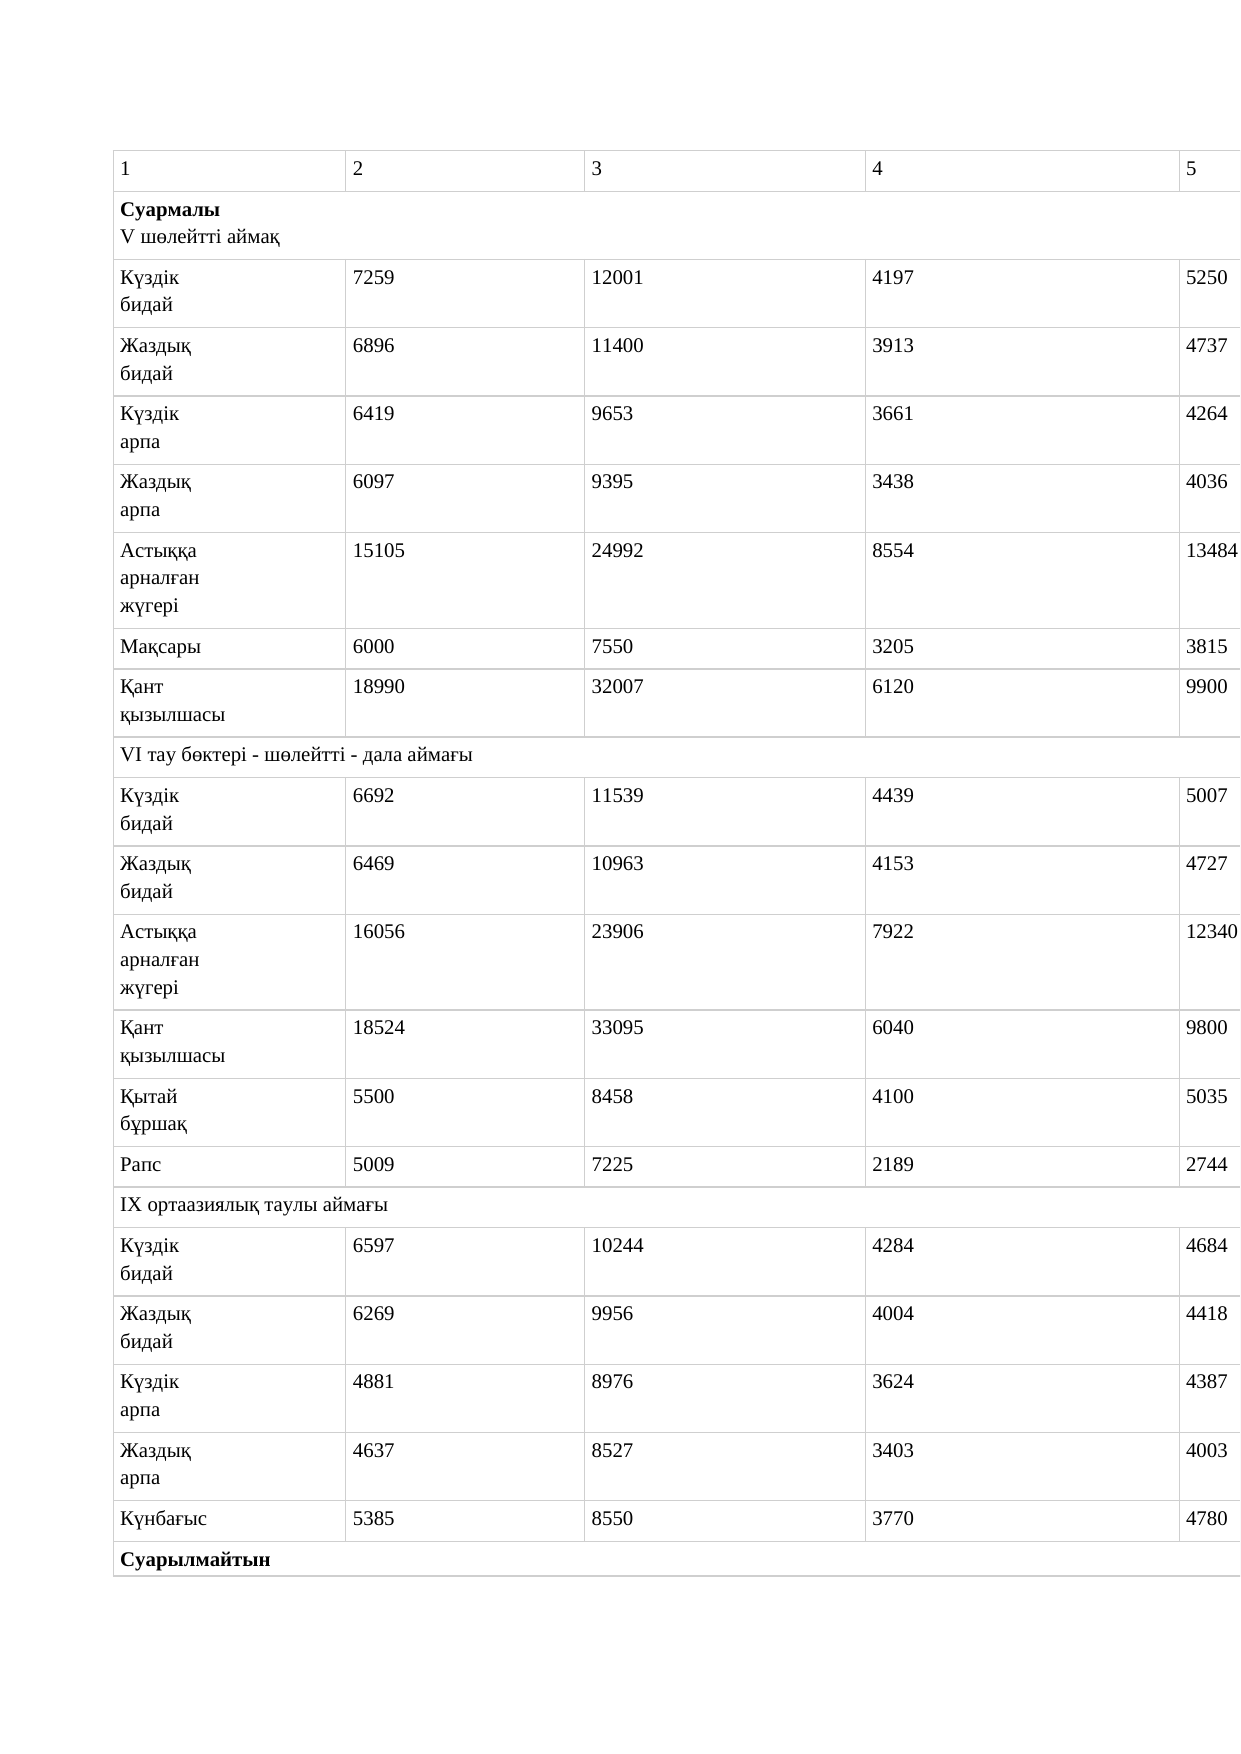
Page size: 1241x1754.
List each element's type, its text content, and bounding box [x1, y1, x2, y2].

table_cell Күздік бидай [114, 1228, 345, 1295]
table_cell 5250 [1180, 260, 1240, 327]
table_cell 4036 [1180, 465, 1240, 532]
table_cell 7259 [346, 260, 584, 327]
table_cell 9653 [585, 397, 865, 463]
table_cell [114, 1542, 1240, 1575]
table_cell 3661 [866, 397, 1179, 463]
table_cell 10244 [585, 1228, 865, 1295]
table_cell Күнбағыс [114, 1501, 345, 1541]
table_cell 4387 [1180, 1365, 1240, 1432]
table_cell Жаздық бидай [114, 328, 345, 395]
table_cell 23906 [585, 915, 865, 1009]
table_cell 9900 [1180, 670, 1240, 736]
table_cell 5035 [1180, 1079, 1240, 1146]
table_cell 2189 [866, 1147, 1179, 1186]
table_cell 18524 [346, 1011, 584, 1078]
table_cell 8527 [585, 1433, 865, 1500]
table_cell Астыққа арналған жүгері [114, 533, 345, 628]
table_cell Қытай бұршақ [114, 1079, 345, 1146]
table_cell 4439 [866, 778, 1179, 845]
table_cell Астыққа арналған жүгері [114, 915, 345, 1009]
table_cell Жаздық бидай [114, 847, 345, 913]
table_cell 5500 [346, 1079, 584, 1146]
table_cell 6469 [346, 847, 584, 913]
table_cell 4003 [1180, 1433, 1240, 1500]
table_cell 2744 [1180, 1147, 1240, 1186]
table_cell 24992 [585, 533, 865, 628]
table_cell 15105 [346, 533, 584, 628]
table_cell Жаздық арпа [114, 465, 345, 532]
table_cell 4637 [346, 1433, 584, 1500]
table_cell 13484 [1180, 533, 1240, 628]
table_cell 8976 [585, 1365, 865, 1432]
table_cell Мақсары [114, 629, 345, 668]
table_cell 4264 [1180, 397, 1240, 463]
table_cell 6040 [866, 1011, 1179, 1078]
table_cell 6269 [346, 1297, 584, 1363]
table_cell 33095 [585, 1011, 865, 1078]
table_cell Күздік арпа [114, 397, 345, 463]
table_cell Жаздық арпа [114, 1433, 345, 1500]
table_cell 3438 [866, 465, 1179, 532]
table_cell 12340 [1180, 915, 1240, 1009]
table_cell 10963 [585, 847, 865, 913]
table_cell Жаздық бидай [114, 1297, 345, 1363]
table_cell Күздік арпа [114, 1365, 345, 1432]
table_cell 6000 [346, 629, 584, 668]
table_cell 3624 [866, 1365, 1179, 1432]
table_cell 9800 [1180, 1011, 1240, 1078]
table_cell IX ортаазиялық таулы аймағы [114, 1188, 1240, 1227]
table_cell 3403 [866, 1433, 1179, 1500]
table_cell 5 [1180, 151, 1240, 191]
table_cell Күздік бидай [114, 260, 345, 327]
table_cell 8458 [585, 1079, 865, 1146]
table_cell 16056 [346, 915, 584, 1009]
table_cell 4881 [346, 1365, 584, 1432]
table_cell 4 [866, 151, 1179, 191]
table_cell 4100 [866, 1079, 1179, 1146]
table_cell 4153 [866, 847, 1179, 913]
table_cell Рапс [114, 1147, 345, 1186]
table_cell 6419 [346, 397, 584, 463]
table_cell 7225 [585, 1147, 865, 1186]
table_cell 8550 [585, 1501, 865, 1541]
table_cell 1 [114, 151, 345, 191]
table_cell 3815 [1180, 629, 1240, 668]
table_cell Қант қызылшасы [114, 670, 345, 736]
table_cell 4780 [1180, 1501, 1240, 1541]
table_cell Суармалы жер V шөлейтті аймақ [114, 192, 1240, 259]
table_cell 18990 [346, 670, 584, 736]
table_cell 4684 [1180, 1228, 1240, 1295]
table_cell 8554 [866, 533, 1179, 628]
table_cell 9395 [585, 465, 865, 532]
table_cell 4284 [866, 1228, 1179, 1295]
table_cell 5009 [346, 1147, 584, 1186]
table_cell 6097 [346, 465, 584, 532]
table_cell 4727 [1180, 847, 1240, 913]
table_cell 6692 [346, 778, 584, 845]
table_cell 4737 [1180, 328, 1240, 395]
table_cell 4004 [866, 1297, 1179, 1363]
table_cell 7922 [866, 915, 1179, 1009]
table_cell VI тау бөктері - шөлейтті - дала аймағы [114, 738, 1240, 777]
table_cell 3913 [866, 328, 1179, 395]
table_cell 2 [346, 151, 584, 191]
table_cell 6597 [346, 1228, 584, 1295]
table_cell 5385 [346, 1501, 584, 1541]
table_cell 4197 [866, 260, 1179, 327]
table_cell 3 [585, 151, 865, 191]
table_cell 7550 [585, 629, 865, 668]
table_cell 11539 [585, 778, 865, 845]
table_cell 3770 [866, 1501, 1179, 1541]
table_cell Қант қызылшасы [114, 1011, 345, 1078]
table_cell 4418 [1180, 1297, 1240, 1363]
table_cell 6120 [866, 670, 1179, 736]
table_cell 12001 [585, 260, 865, 327]
table_cell 32007 [585, 670, 865, 736]
table_cell 6896 [346, 328, 584, 395]
table_cell 3205 [866, 629, 1179, 668]
table_cell 5007 [1180, 778, 1240, 845]
table_cell Күздік бидай [114, 778, 345, 845]
table_cell 11400 [585, 328, 865, 395]
table_cell 9956 [585, 1297, 865, 1363]
